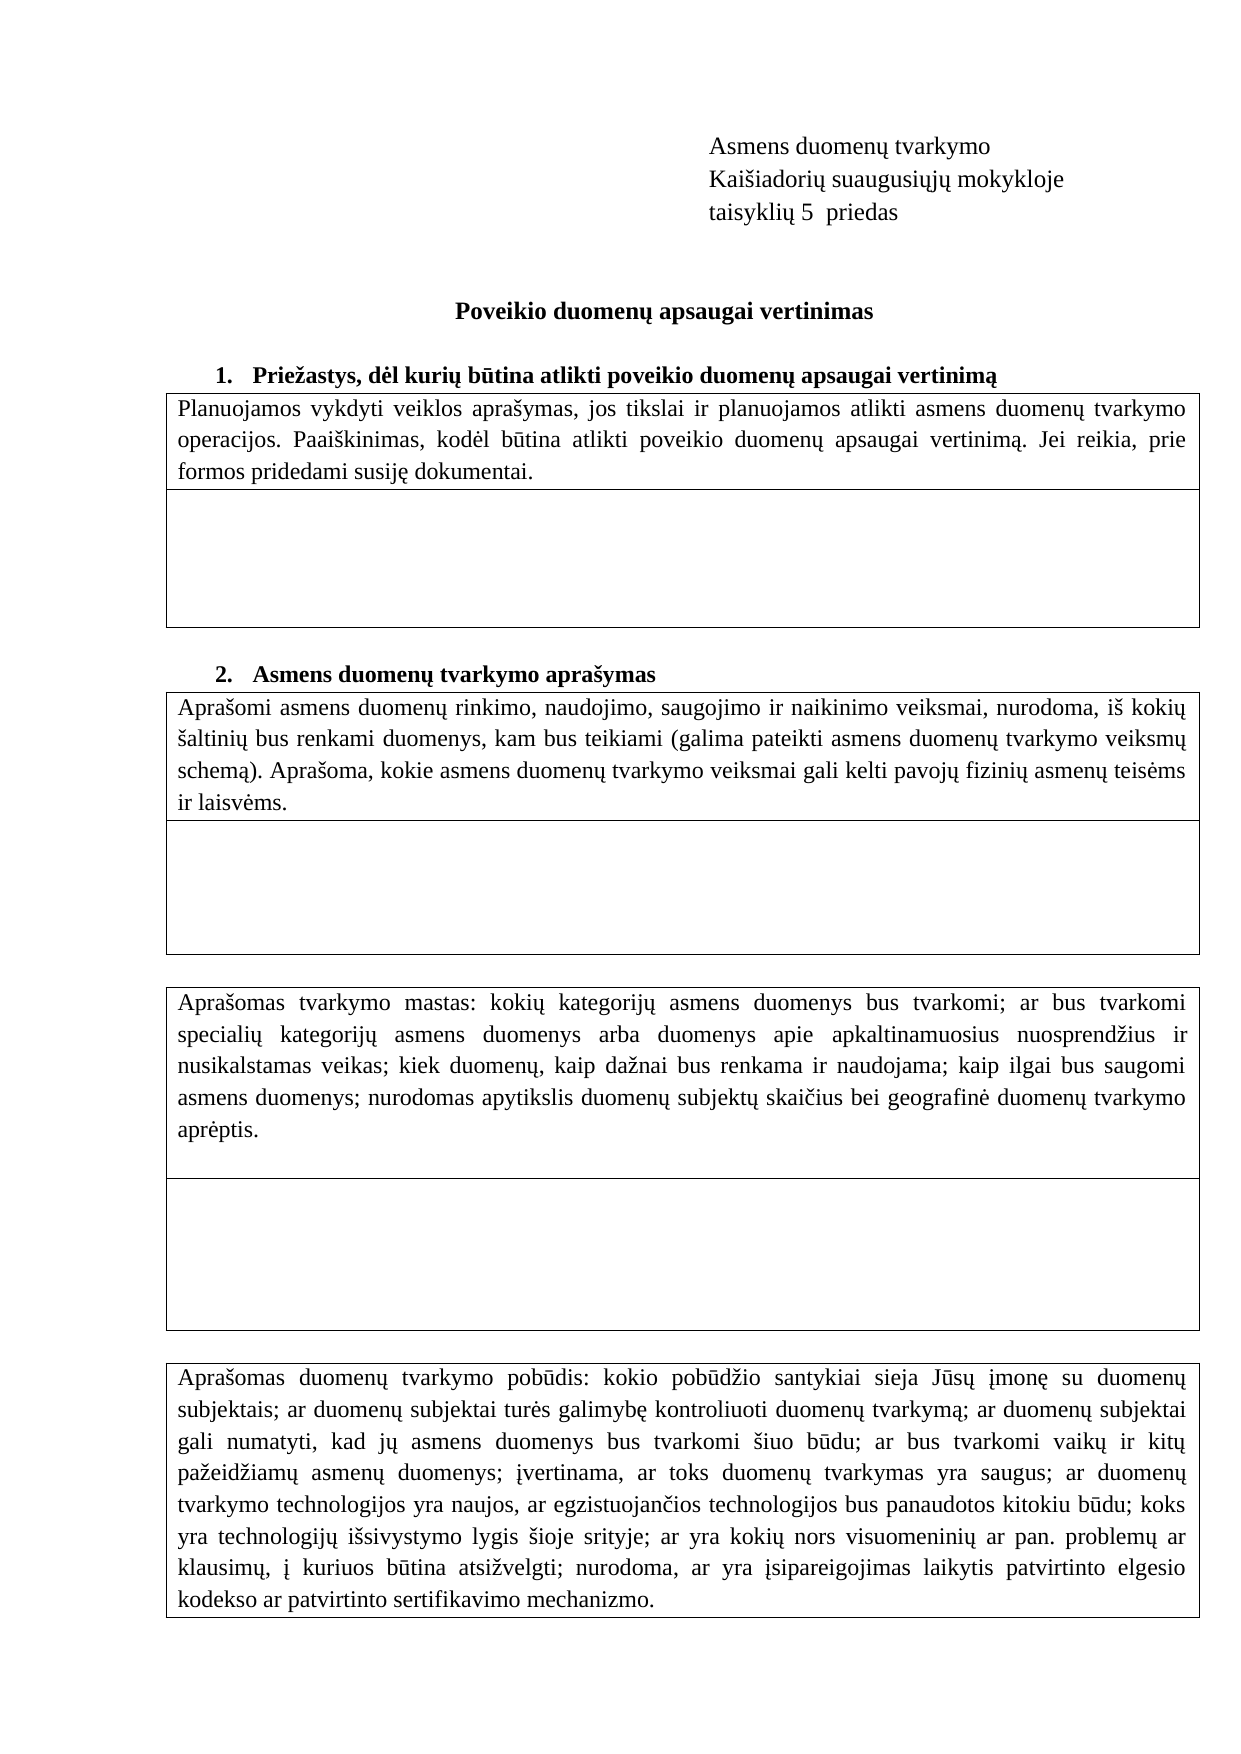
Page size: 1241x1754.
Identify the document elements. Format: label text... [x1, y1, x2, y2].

text Asmens duomenų tvarkymo [177, 131, 1152, 160]
text 1. Priežastys, dėl kurių būtina atlikti poveikio duomenų apsaugai vertinimą [215, 361, 1152, 389]
text Poveikio duomenų apsaugai vertinimas [177, 296, 1152, 325]
table_cell [167, 1179, 1199, 1330]
table_header Aprašomas tvarkymo mastas: kokių kategorijų asmens duomenys bus tvarkomi; ar bus tvarkomi specialių kategorijų asmens duomenys arba duomenys apie apkaltinamuosius nuosprendžius ir nusikalstamas veikas; kiek duomenų, kaip dažnai bus renkama ir naudojama; kaip ilgai bus saugomi asmens duomenys; nurodomas apytikslis duomenų subjektų skaičius bei geografinė duomenų tvarkymo aprėptis. [167, 988, 1199, 1178]
text taisyklių 5 priedas [177, 197, 1152, 226]
table_header Aprašomas duomenų tvarkymo pobūdis: kokio pobūdžio santykiai sieja Jūsų įmonę su duomenų subjektais; ar duomenų subjektai turės galimybę kontroliuoti duomenų tvarkymą; ar duomenų subjektai gali numatyti, kad jų asmens duomenys bus tvarkomi šiuo būdu; ar bus tvarkomi vaikų ir kitų pažeidžiamų asmenų duomenys; įvertinama, ar toks duomenų tvarkymas yra saugus; ar duomenų tvarkymo technologijos yra naujos, ar egzistuojančios technologijos bus panaudotos kitokiu būdu; koks yra technologijų išsivystymo lygis šioje srityje; ar yra kokių nors visuomeninių ar pan. problemų ar klausimų, į kuriuos būtina atsižvelgti; nurodoma, ar yra įsipareigojimas laikytis patvirtinto elgesio kodekso ar patvirtinto sertifikavimo mechanizmo. [167, 1364, 1199, 1617]
table_cell [167, 821, 1199, 954]
table_cell [167, 490, 1199, 627]
text Kaišiadorių suaugusiųjų mokykloje [177, 164, 1152, 193]
table_header Aprašomi asmens duomenų rinkimo, naudojimo, saugojimo ir naikinimo veiksmai, nurodoma, iš kokių šaltinių bus renkami duomenys, kam bus teikiami (galima pateikti asmens duomenų tvarkymo veiksmų schemą). Aprašoma, kokie asmens duomenų tvarkymo veiksmai gali kelti pavojų fizinių asmenų teisėms ir laisvėms. [167, 693, 1199, 819]
text 2. Asmens duomenų tvarkymo aprašymas [215, 660, 1152, 688]
table_header Planuojamos vykdyti veiklos aprašymas, jos tikslai ir planuojamos atlikti asmens duomenų tvarkymo operacijos. Paaiškinimas, kodėl būtina atlikti poveikio duomenų apsaugai vertinimą. Jei reikia, prie formos pridedami susiję dokumentai. [167, 394, 1199, 489]
